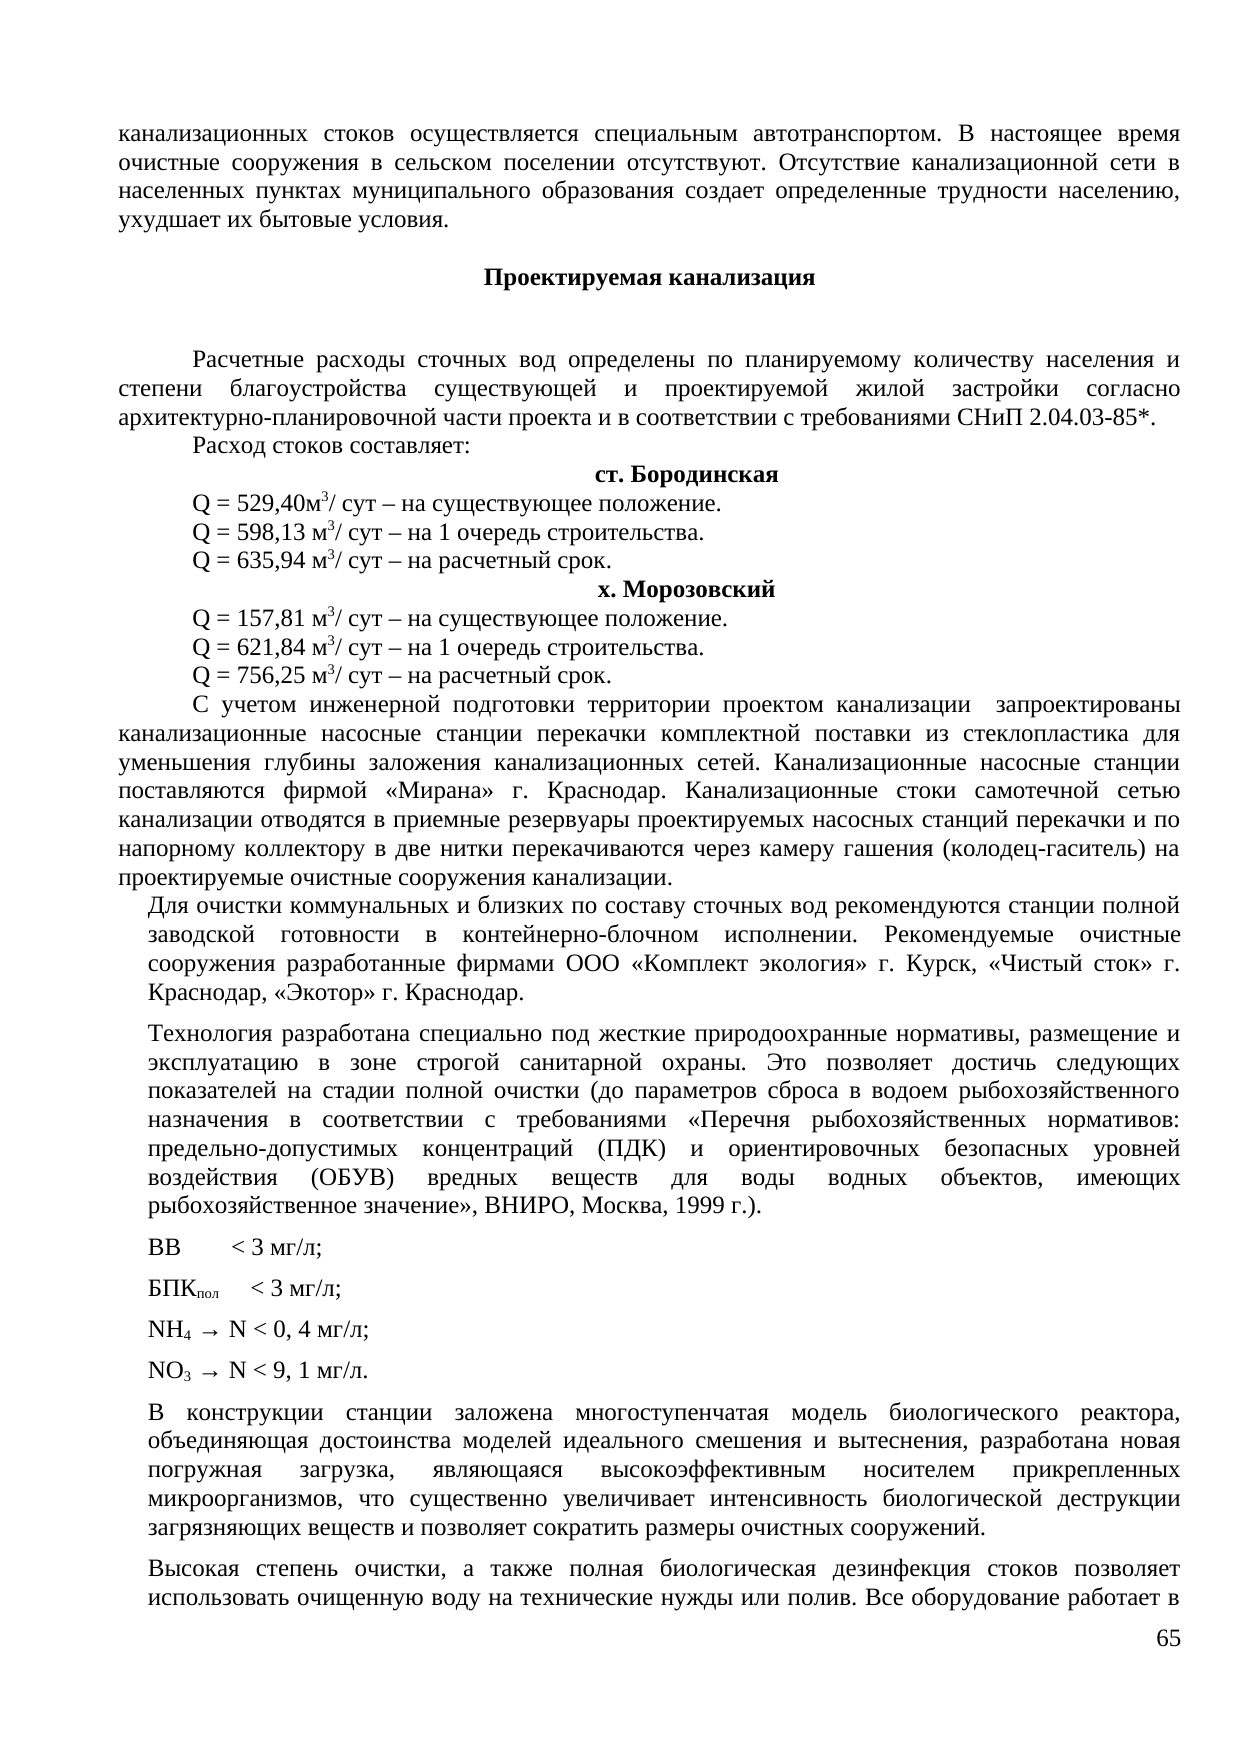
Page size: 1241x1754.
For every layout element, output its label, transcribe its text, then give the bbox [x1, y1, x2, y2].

text х. Морозовский [118, 574, 1181, 603]
text Проектируемая канализация [148, 262, 1152, 291]
text Q = 621,84 м3/ сут – на 1 очередь строительства. [118, 632, 1181, 661]
text Q = 157,81 м3/ сут – на существующее положение. [118, 603, 1181, 632]
text Q = 598,13 м3/ сут – на 1 очередь строительства. [118, 517, 1181, 546]
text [118, 118, 1181, 233]
text NH4 → N < 0, 4 мг/л; [148, 1314, 1181, 1343]
text Для очистки коммунальных и близких по составу сточных вод рекомендуются станции полной заводской готовности в контейнерно-блочном исполнении. Рекомендуемые очистные сооружения разработанные фирмами ООО «Комплект экология» г. Курск, «Чистый сток» г. Краснодар, «Экотор» г. Краснодар. [148, 891, 1181, 1006]
text Расход стоков составляет: [118, 431, 1181, 459]
text ВВ < 3 мг/л; [148, 1232, 1181, 1261]
text БПКпол < 3 мг/л; [148, 1273, 1181, 1302]
text ст. Бородинская [118, 459, 1181, 488]
text Расчетные расходы сточных вод определены по планируемому количеству населения и степени благоустройства существующей и проектируемой жилой застройки согласно архитектурно-планировочной части проекта и в соответствии с требованиями СНиП 2.04.03-85*. [118, 344, 1181, 431]
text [148, 1553, 1181, 1611]
text В конструкции станции заложена многоступенчатая модель биологического реактора, объединяющая достоинства моделей идеального смешения и вытеснения, разработана новая погружная загрузка, являющаяся высокоэффективным носителем прикрепленных микроорганизмов, что существенно увеличивает интенсивность биологической деструкции загрязняющих веществ и позволяет сократить размеры очистных сооружений. [148, 1397, 1181, 1541]
text Q = 756,25 м3/ сут – на расчетный срок. [118, 661, 1181, 689]
text С учетом инженерной подготовки территории проектом канализации запроектированы канализационные насосные станции перекачки комплектной поставки из стеклопластика для уменьшения глубины заложения канализационных сетей. Канализационные насосные станции поставляются фирмой «Мирана» г. Краснодар. Канализационные стоки самотечной сетью канализации отводятся в приемные резервуары проектируемых насосных станций перекачки и по напорному коллектору в две нитки перекачиваются через камеру гашения (колодец-гаситель) на проектируемые очистные сооружения канализации. [118, 689, 1181, 891]
text Q = 635,94 м3/ сут – на расчетный срок. [118, 546, 1181, 574]
text Q = 529,40м3/ сут – на существующее положение. [118, 488, 1181, 517]
text NО3 → N < 9, 1 мг/л. [148, 1356, 1181, 1384]
text Технология разработана специально под жесткие природоохранные нормативы, размещение и эксплуатацию в зоне строгой санитарной охраны. Это позволяет достичь следующих показателей на стадии полной очистки (до параметров сброса в водоем рыбохозяйственного назначения в соответствии с требованиями «Перечня рыбохозяйственных нормативов: предельно-допустимых концентраций (ПДК) и ориентировочных безопасных уровней воздействия (ОБУВ) вредных веществ для воды водных объектов, имеющих рыбохозяйственное значение», ВНИРО, Москва, 1999 г.). [148, 1018, 1181, 1219]
